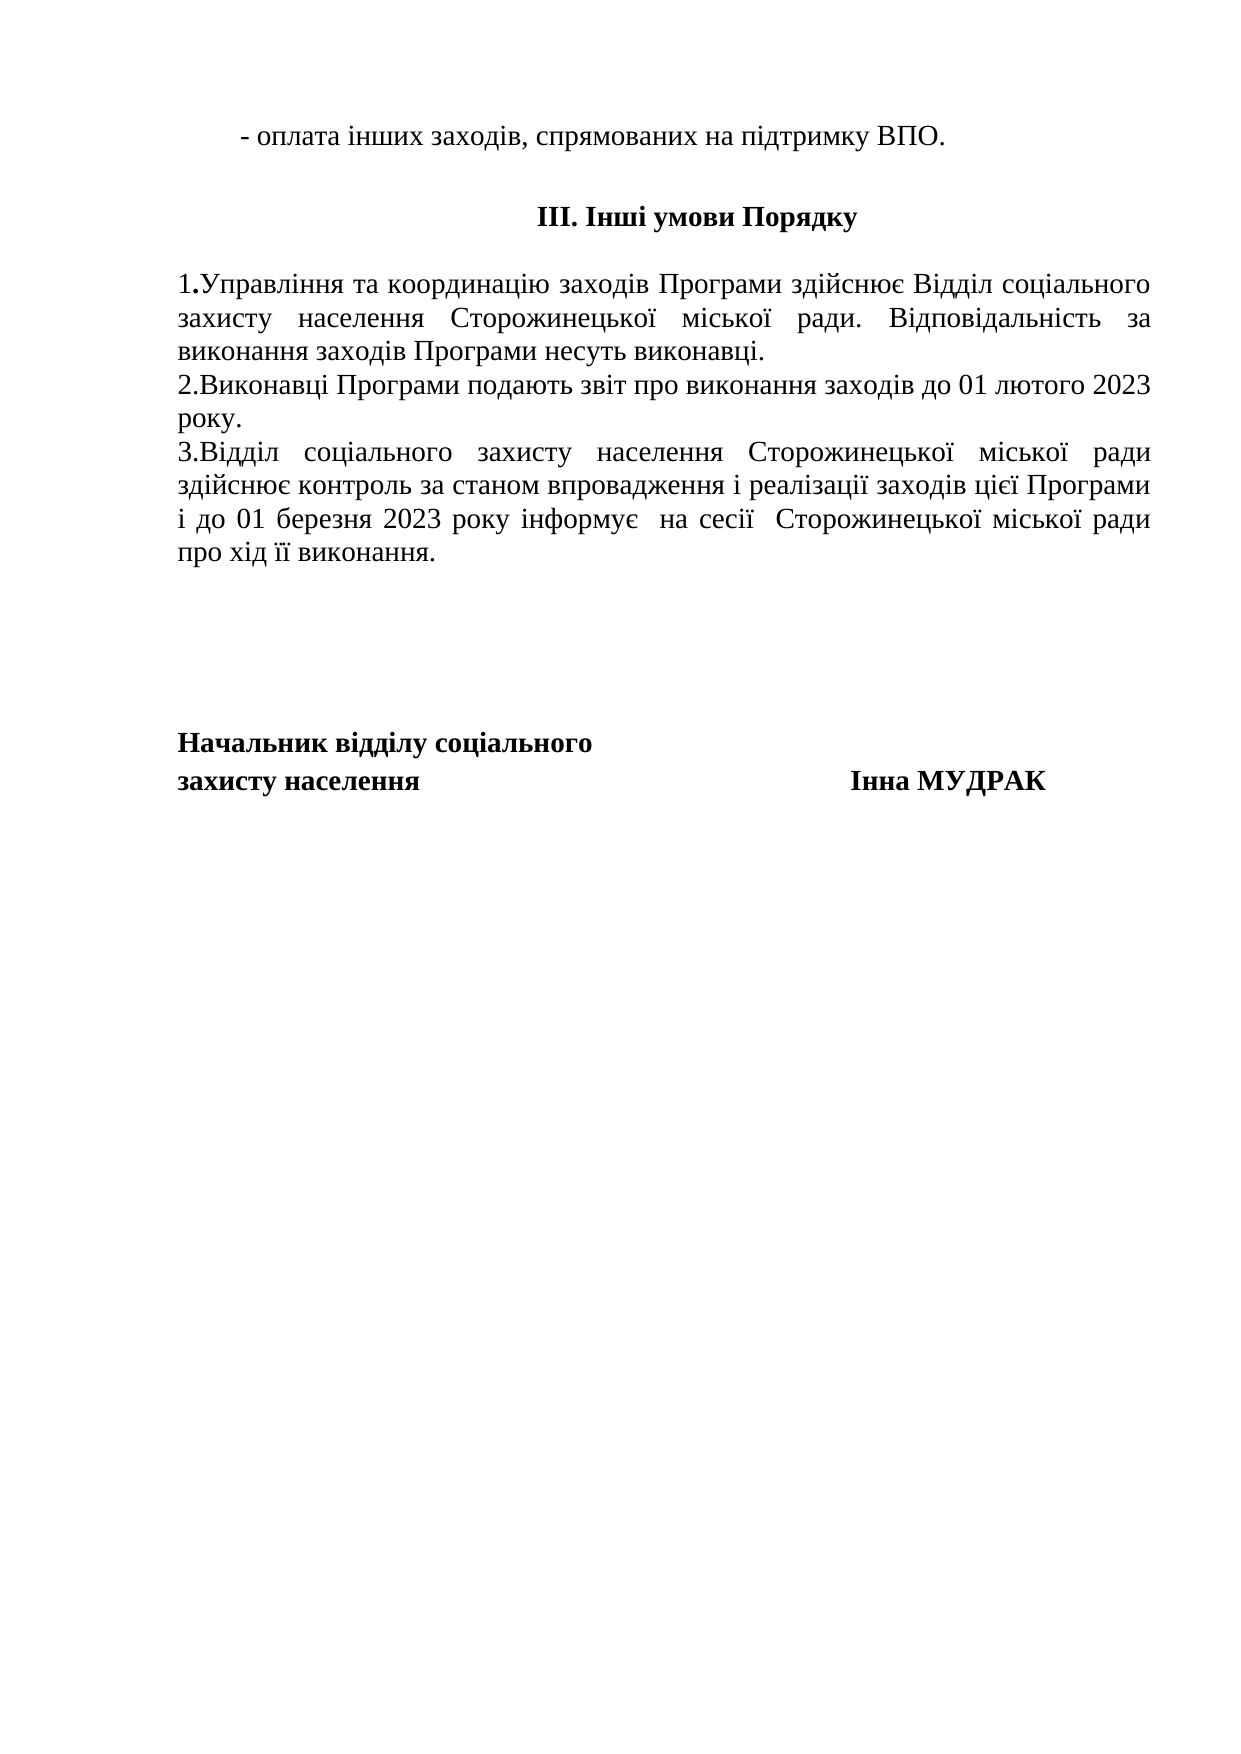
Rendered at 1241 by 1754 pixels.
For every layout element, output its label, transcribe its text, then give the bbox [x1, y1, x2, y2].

text 3.Відділ соціального захисту населення Сторожинецької міської ради здійснює контроль за станом впровадження і реалізації заходів цієї Програми і до 01 березня 2023 року інформує на сесії Сторожинецької міської ради про хід її виконання. [177, 434, 1152, 568]
text 2.Виконавці Програми подають звіт про виконання заходів до 01 лютого 2023 року. [177, 367, 1152, 434]
text - оплата інших заходів, спрямованих на підтримку ВПО. [177, 118, 1152, 152]
text захисту населення Інна МУДРАК [177, 763, 1152, 797]
text 1.Управління та координацію заходів Програми здійснює Відділ соціального захисту населення Сторожинецької міської ради. Відповідальність за виконання заходів Програми несуть виконавці. [177, 266, 1152, 367]
text Начальник відділу соціального [177, 725, 1152, 758]
text ІІІ. Інші умови Порядку [177, 199, 1152, 233]
